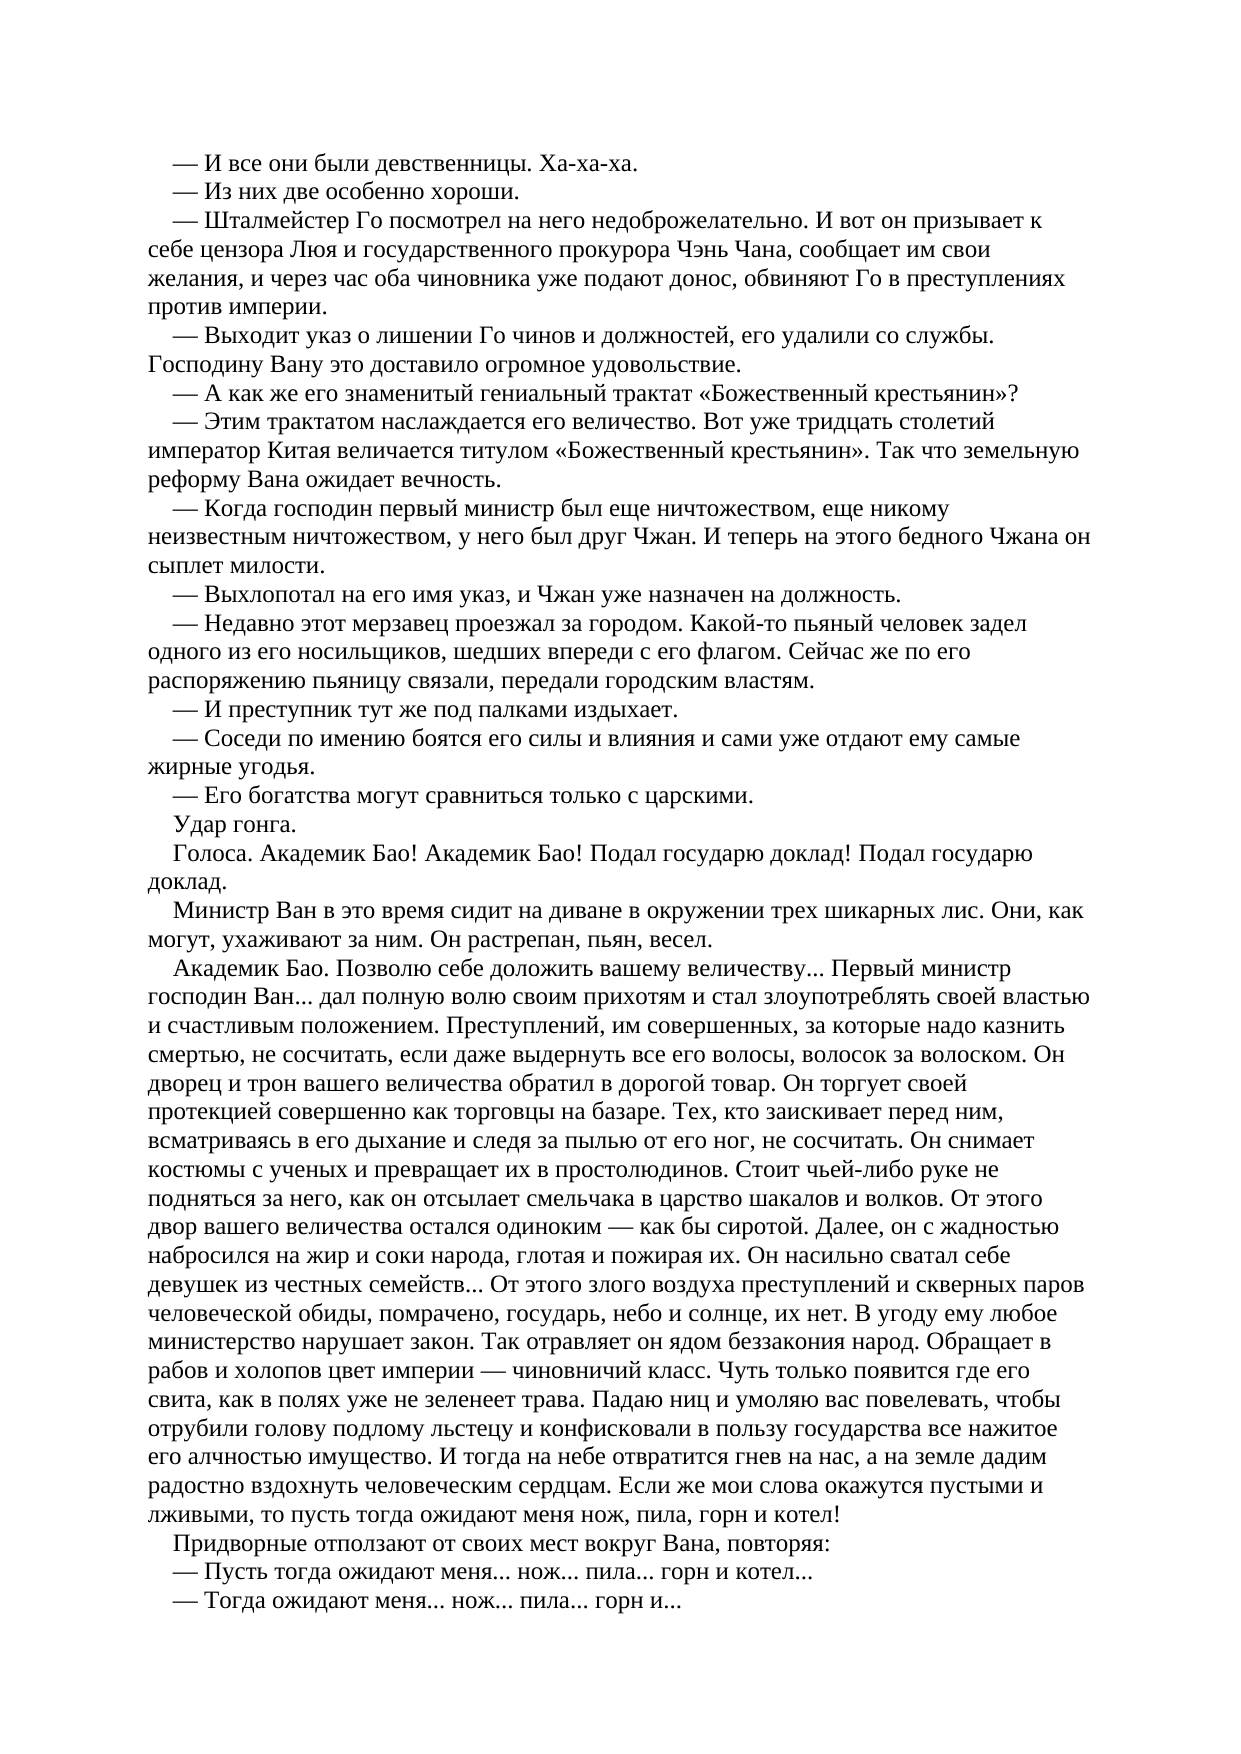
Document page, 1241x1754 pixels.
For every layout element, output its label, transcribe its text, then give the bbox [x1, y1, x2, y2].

text — Выхлопотал на его имя указ, и Чжан уже назначен на должность. [148, 579, 1093, 608]
text — А как же его знаменитый гениальный трактат «Божественный крестьянин»? [148, 378, 1093, 406]
text — Выходит указ о лишении Го чинов и должностей, его удалили со службы. Господину Вану это доставило огромное удовольствие. [148, 320, 1093, 378]
text — Из них две особенно хороши. [148, 176, 1093, 205]
text Министр Ван в это время сидит на диване в окружении трех шикарных лис. Они, как могут, ухаживают за ним. Он растрепан, пьян, весел. [148, 895, 1093, 953]
text Академик Бао. Позволю себе доложить вашему величеству... Первый министр господин Ван... дал полную волю своим прихотям и стал злоупотреблять своей властью и счастливым положением. Преступлений, им совершенных, за которые надо казнить смертью, не сосчитать, если даже выдернуть все его волосы, волосок за волоском. Он дворец и трон вашего величества обратил в дорогой товар. Он торгует своей протекцией совершенно как торговцы на базаре. Тех, кто заискивает перед ним, всматриваясь в его дыхание и следя за пылью от его ног, не сосчитать. Он снимает костюмы с ученых и превращает их в простолюдинов. Стоит чьей-либо руке не подняться за него, как он отсылает смельчака в царство шакалов и волков. От этого двор вашего величества остался одиноким — как бы сиротой. Далее, он с жадностью набросился на жир и соки народа, глотая и пожирая их. Он насильно сватал себе девушек из честных семейств... От этого злого воздуха преступлений и скверных паров человеческой обиды, помрачено, государь, небо и солнце, их нет. В угоду ему любое министерство нарушает закон. Так отравляет он ядом беззакония народ. Обращает в рабов и холопов цвет империи — чиновничий класс. Чуть только появится где его свита, как в полях уже не зеленеет трава. Падаю ниц и умоляю вас повелевать, чтобы отрубили голову подлому льстецу и конфисковали в пользу государства все нажитое его алчностью имущество. И тогда на небе отвратится гнев на нас, а на земле дадим радостно вздохнуть человеческим сердцам. Если же мои слова окажутся пустыми и лживыми, то пусть тогда ожидают меня нож, пила, горн и котел! [148, 953, 1093, 1528]
text — Шталмейстер Го посмотрел на него недоброжелательно. И вот он призывает к себе цензора Люя и государственного прокурора Чэнь Чана, сообщает им свои желания, и через час оба чиновника уже подают донос, обвиняют Го в преступлениях против империи. [148, 205, 1093, 320]
text Удар гонга. [148, 809, 1093, 838]
text Придворные отползают от своих мест вокруг Вана, повторяя: [148, 1528, 1093, 1556]
text — Пусть тогда ожидают меня... нож... пила... горн и котел... [148, 1556, 1093, 1585]
text — Недавно этот мерзавец проезжал за городом. Какой-то пьяный человек задел одного из его носильщиков, шедших впереди с его флагом. Сейчас же по его распоряжению пьяницу связали, передали городским властям. [148, 608, 1093, 694]
text Голоса. Академик Бао! Академик Бао! Подал государю доклад! Подал государю доклад. [148, 838, 1093, 895]
text — Тогда ожидают меня... нож... пила... горн и... [148, 1585, 1093, 1614]
text — И преступник тут же под палками издыхает. [148, 694, 1093, 723]
text — Соседи по имению боятся его силы и влияния и сами уже отдают ему самые жирные угодья. [148, 723, 1093, 780]
text — Этим трактатом наслаждается его величество. Вот уже тридцать столетий император Китая величается титулом «Божественный крестьянин». Так что земельную реформу Вана ожидает вечность. [148, 406, 1093, 493]
text — И все они были девственницы. Ха-ха-ха. [148, 148, 1093, 176]
text — Его богатства могут сравниться только с царскими. [148, 780, 1093, 809]
text — Когда господин первый министр был еще ничтожеством, еще никому неизвестным ничтожеством, у него был друг Чжан. И теперь на этого бедного Чжана он сыплет милости. [148, 493, 1093, 579]
